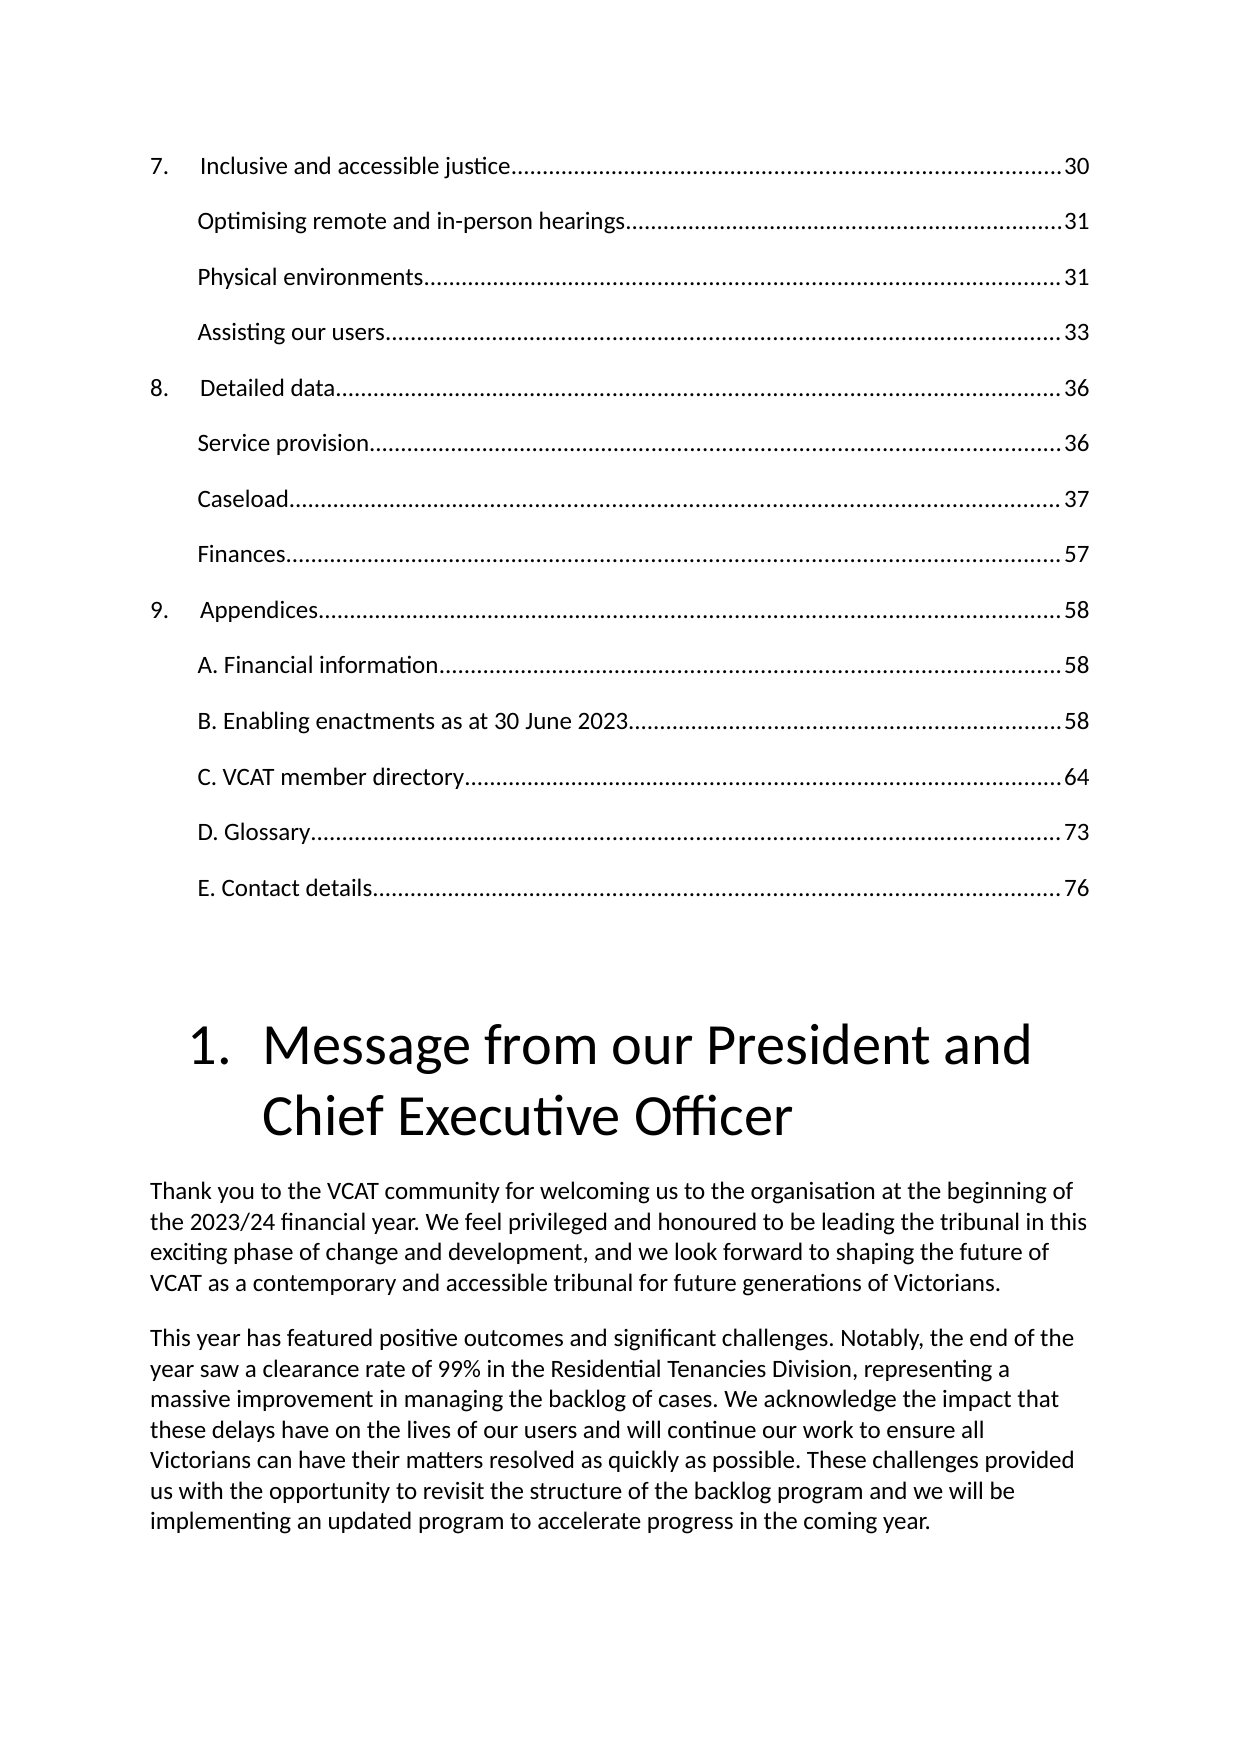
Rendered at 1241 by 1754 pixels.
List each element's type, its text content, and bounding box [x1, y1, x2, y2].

text 9. Appendices 58 [150, 594, 1090, 625]
text 8. Detailed data 36 [150, 372, 1090, 403]
text Assisting our users 33 [197, 317, 1090, 347]
text This year has featured positive outcomes and significant challenges. Notably, the end of the year saw a clearance rate of 99% in the Residential Tenancies Division, representing a massive improvement in managing the backlog of cases. We acknowledge the impact that these delays have on the lives of our users and will continue our work to ensure all Victorians can have their matters resolved as quickly as possible. These challenges provided us with the opportunity to revisit the structure of the backlog program and we will be implementing an updated program to accelerate progress in the coming year. [150, 1322, 1090, 1536]
text Physical environments 31 [197, 261, 1090, 292]
text Finances 57 [197, 539, 1090, 569]
text E. Contact details 76 [197, 872, 1090, 902]
text C. VCAT member directory 64 [197, 761, 1090, 791]
text Thank you to the VCAT community for welcoming us to the organisation at the beginning of the 2023/24 financial year. We feel privileged and honoured to be leading the tribunal in this exciting phase of change and development, and we look forward to shaping the future of VCAT as a contemporary and accessible tribunal for future generations of Victorians. [150, 1175, 1090, 1297]
subtitle Message from our President and Chief Executive Officer [187, 1008, 1090, 1150]
text Caseload 37 [197, 483, 1090, 514]
text Optimising remote and in-person hearings 31 [197, 206, 1090, 236]
text Service provision 36 [197, 428, 1090, 458]
text B. Enabling enactments as at 30 June 2023 58 [197, 705, 1090, 736]
text 7. Inclusive and accessible justice 30 [150, 150, 1090, 181]
text D. Glossary 73 [197, 816, 1090, 847]
text A. Financial information 58 [197, 650, 1090, 680]
